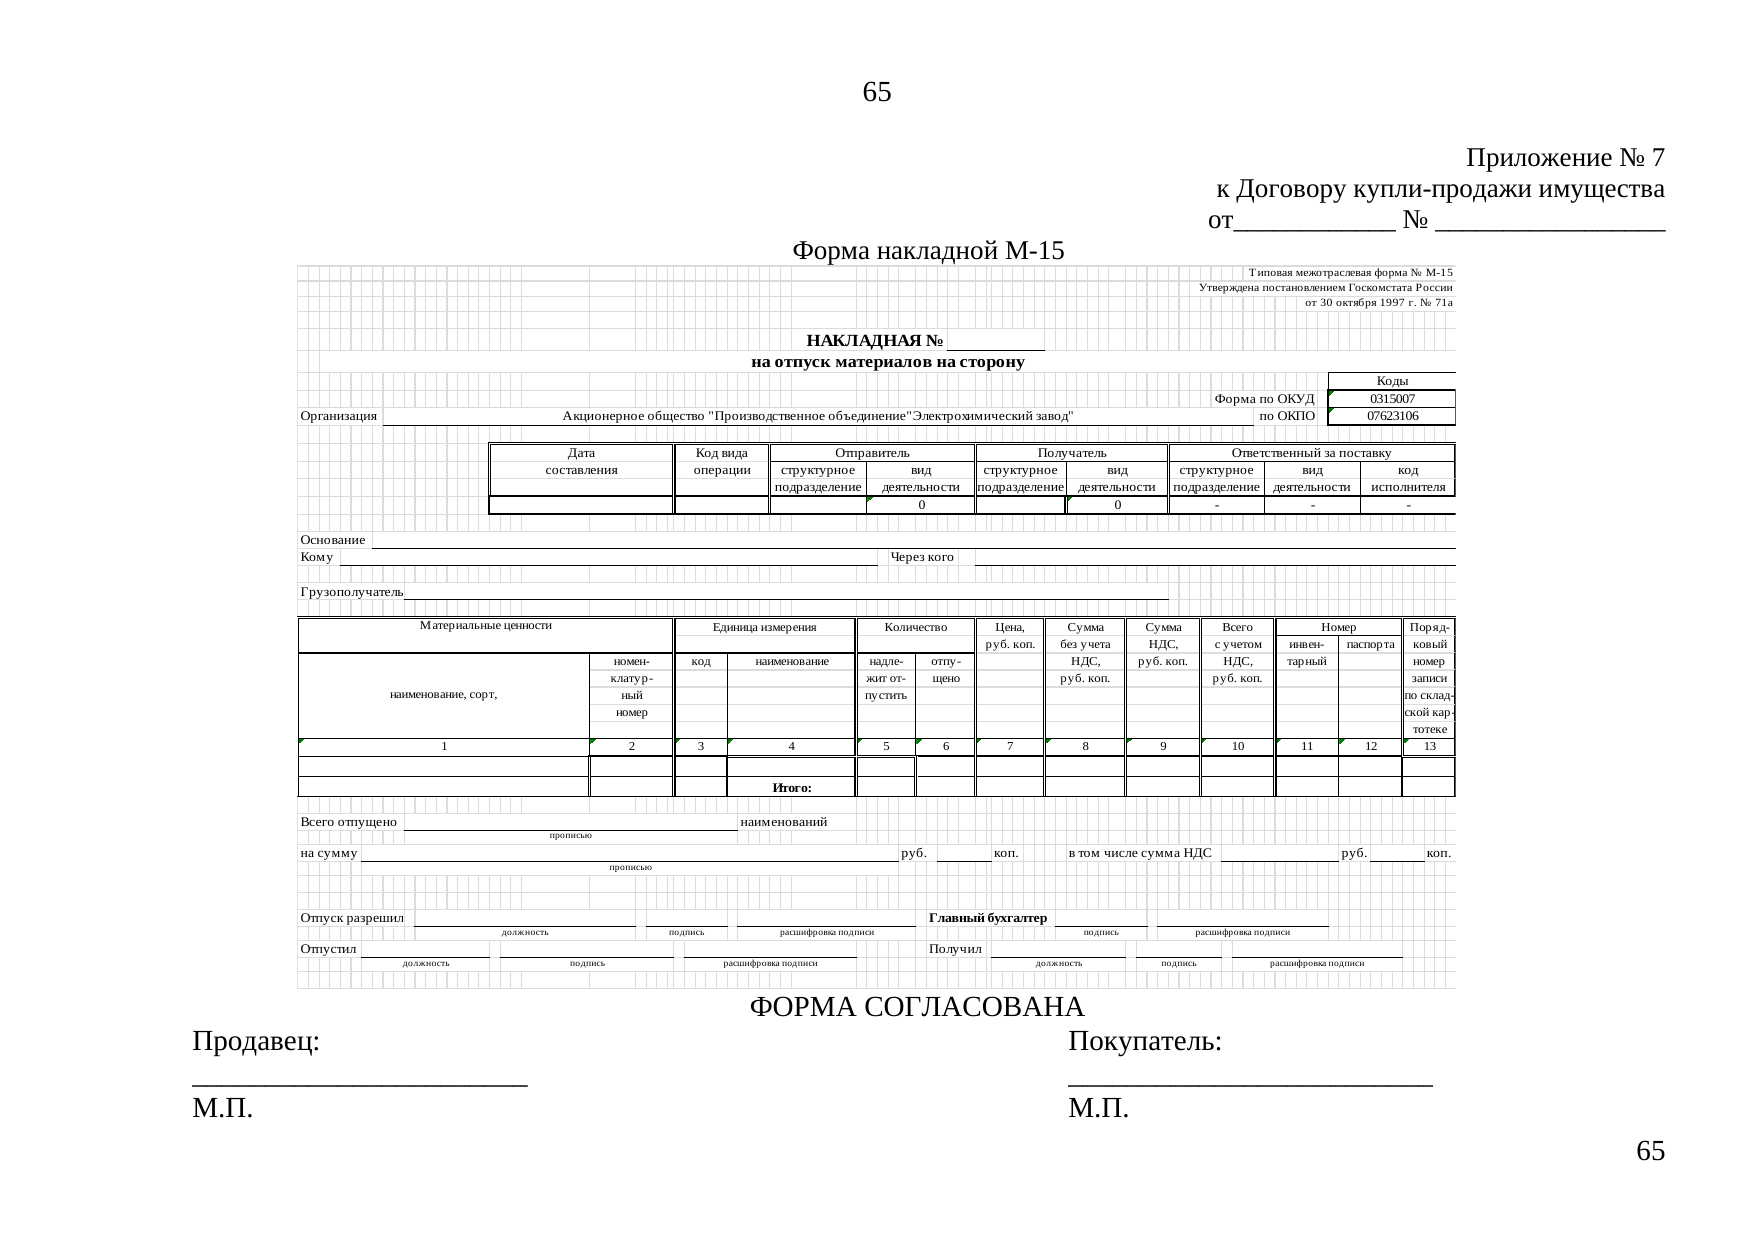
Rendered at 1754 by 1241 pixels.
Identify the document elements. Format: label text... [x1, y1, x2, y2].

text Приложение № 7 [89, 141, 1665, 172]
text Форма накладной М-15 [89, 234, 1665, 266]
table_cell Продавец: _______________________ М.П. [78, 1023, 953, 1123]
table_header ФОРМА СОГЛАСОВАНА [78, 989, 1654, 1023]
text от____________ № _________________ [89, 203, 1665, 234]
table_cell Покупатель: _________________________ М.П. [953, 1023, 1654, 1123]
text к Договору купли-продажи имущества [89, 172, 1665, 203]
